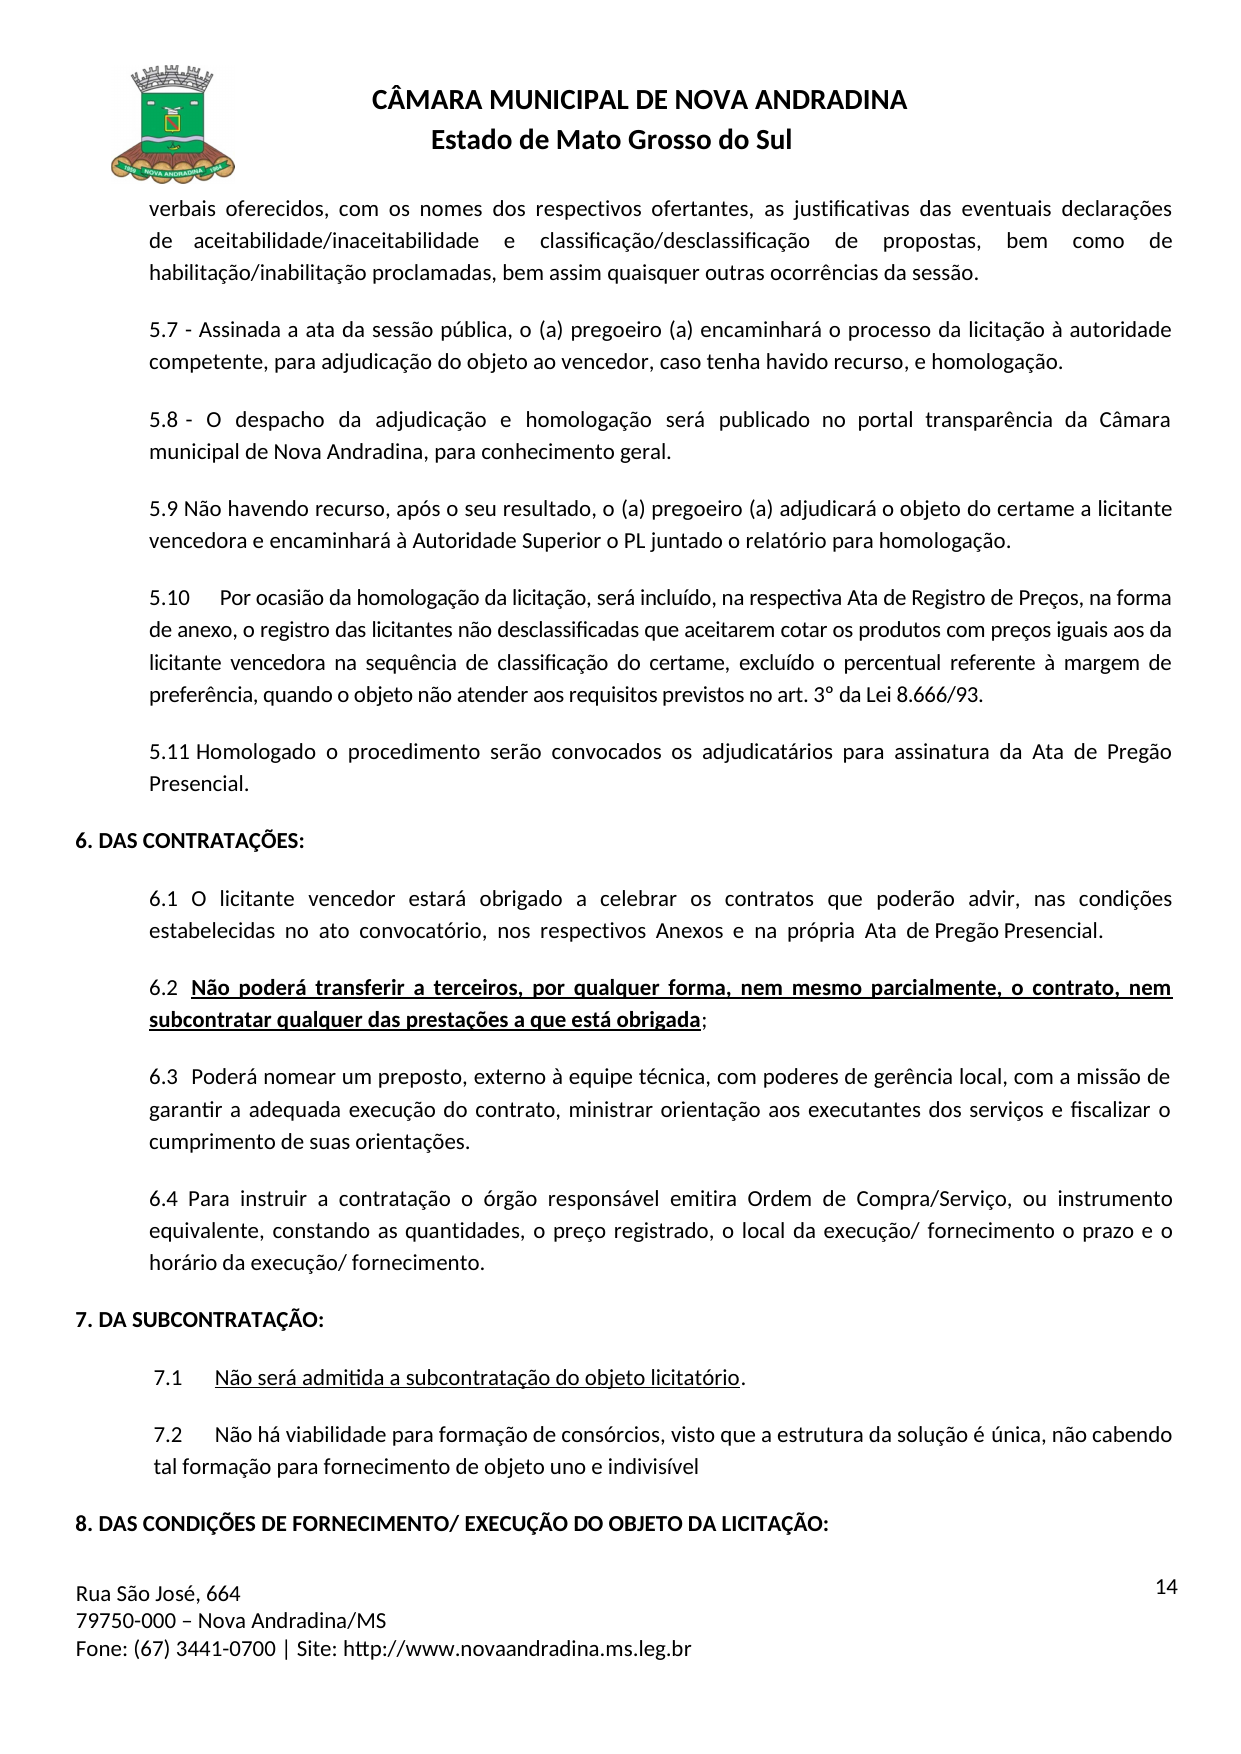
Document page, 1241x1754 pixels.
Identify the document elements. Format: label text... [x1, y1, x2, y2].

subtitle DAS CONTRATAÇÕES: [75, 827, 1173, 854]
subtitle Não há viabilidade para formação de consórcios, visto que a estrutura da solução é única, não cabendo tal formação para fornecimento de objeto uno e indivisível [153, 1420, 1173, 1480]
list Não poderá transferir a terceiros, por qualquer forma, nem mesmo parcialmente, o contrato, nem subcontratar qualquer das prestações a que está obrigada; [149, 973, 1173, 1033]
list Para instruir a contratação o órgão responsável emitira Ordem de Compra/Serviço, ou instrumento equivalente, constando as quantidades, o preço registrado, o local da execução/ fornecimento o prazo e o horário da execução/ fornecimento. [149, 1184, 1173, 1276]
list Homologado o procedimento serão convocados os adjudicatários para assinatura da Ata de Pregão Presencial. [149, 737, 1173, 797]
subtitle DA SUBCONTRATAÇÃO: [75, 1306, 1173, 1334]
list Poderá nomear um preposto, externo à equipe técnica, com poderes de gerência local, com a missão de garantir a adequada execução do contrato, ministrar orientação aos executantes dos serviços e fiscalizar o cumprimento de suas orientações. [149, 1062, 1173, 1155]
list - Assinada a ata da sessão pública, o (a) pregoeiro (a) encaminhará o processo da licitação à autoridade competente, para adjudicação do objeto ao vencedor, caso tenha havido recurso, e homologação. [149, 315, 1173, 376]
picture [111, 65, 235, 184]
list - O despacho da adjudicação e homologação será publicado no portal transparência da Câmara municipal de Nova Andradina, para conhecimento geral. [149, 405, 1173, 465]
subtitle Não será admitida a subcontratação do objeto licitatório. [98, 1363, 1173, 1391]
subtitle DAS CONDIÇÕES DE FORNECIMENTO/ EXECUÇÃO DO OBJETO DA LICITAÇÃO: [75, 1509, 1173, 1537]
list O licitante vencedor estará obrigado a celebrar os contratos que poderão advir, nas condições estabelecidas no ato convocatório, nos respectivos Anexos e na própria Ata de Pregão Presencial. [149, 884, 1173, 944]
list Não havendo recurso, após o seu resultado, o (a) pregoeiro (a) adjudicará o objeto do certame a licitante vencedora e encaminhará à Autoridade Superior o PL juntado o relatório para homologação. [149, 494, 1173, 554]
list Por ocasião da homologação da licitação, será incluído, na respectiva Ata de Registro de Preços, na forma de anexo, o registro das licitantes não desclassificadas que aceitarem cotar os produtos com preços iguais aos da licitante vencedora na sequência de classificação do certame, excluído o percentual referente à margem de preferência, quando o objeto não atender aos requisitos previstos no art. 3º da Lei 8.666/93. [149, 583, 1173, 708]
